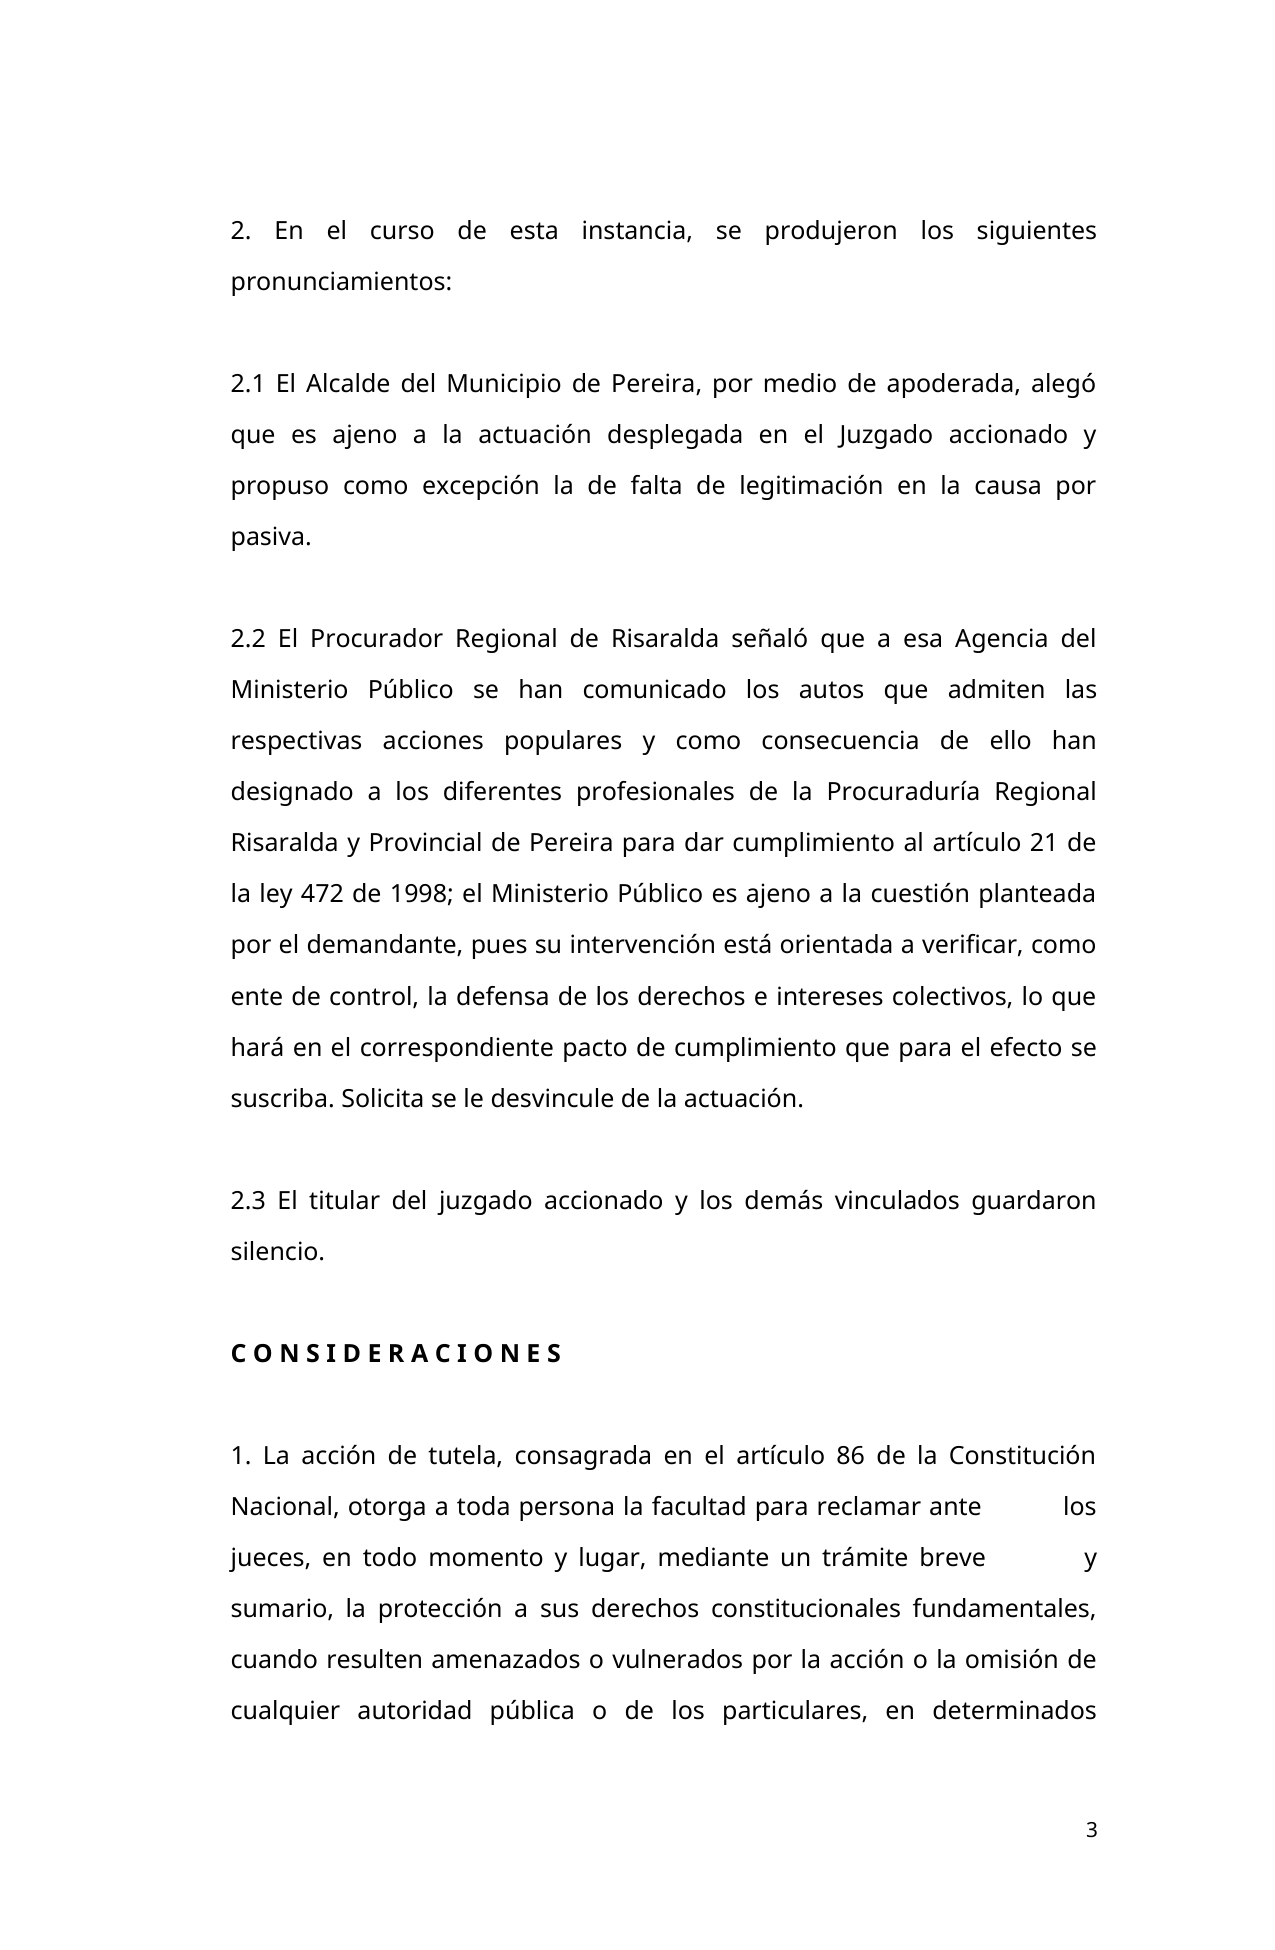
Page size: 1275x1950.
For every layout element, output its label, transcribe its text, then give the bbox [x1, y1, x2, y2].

text 2. En el curso de esta instancia, se produjeron los siguientes pronunciamientos: [230, 213, 1098, 298]
text 2.2 El Procurador Regional de Risaralda señaló que a esa Agencia del Ministerio Público se han comunicado los autos que admiten las respectivas acciones populares y como consecuencia de ello han designado a los diferentes profesionales de la Procuraduría Regional Risaralda y Provincial de Pereira para dar cumplimiento al artículo 21 de la ley 472 de 1998; el Ministerio Público es ajeno a la cuestión planteada por el demandante, pues su intervención está orientada a verificar, como ente de control, la defensa de los derechos e intereses colectivos, lo que hará en el correspondiente pacto de cumplimiento que para el efecto se suscriba. Solicita se le desvincule de la actuación. [230, 621, 1098, 1114]
text 2.1 El Alcalde del Municipio de Pereira, por medio de apoderada, alegó que es ajeno a la actuación desplegada en el Juzgado accionado y propuso como excepción la de falta de legitimación en la causa por pasiva. [230, 366, 1098, 553]
text C O N S I D E R A C I O N E S [230, 1336, 1098, 1369]
text 2.3 El titular del juzgado accionado y los demás vinculados guardaron silencio. [230, 1182, 1098, 1267]
